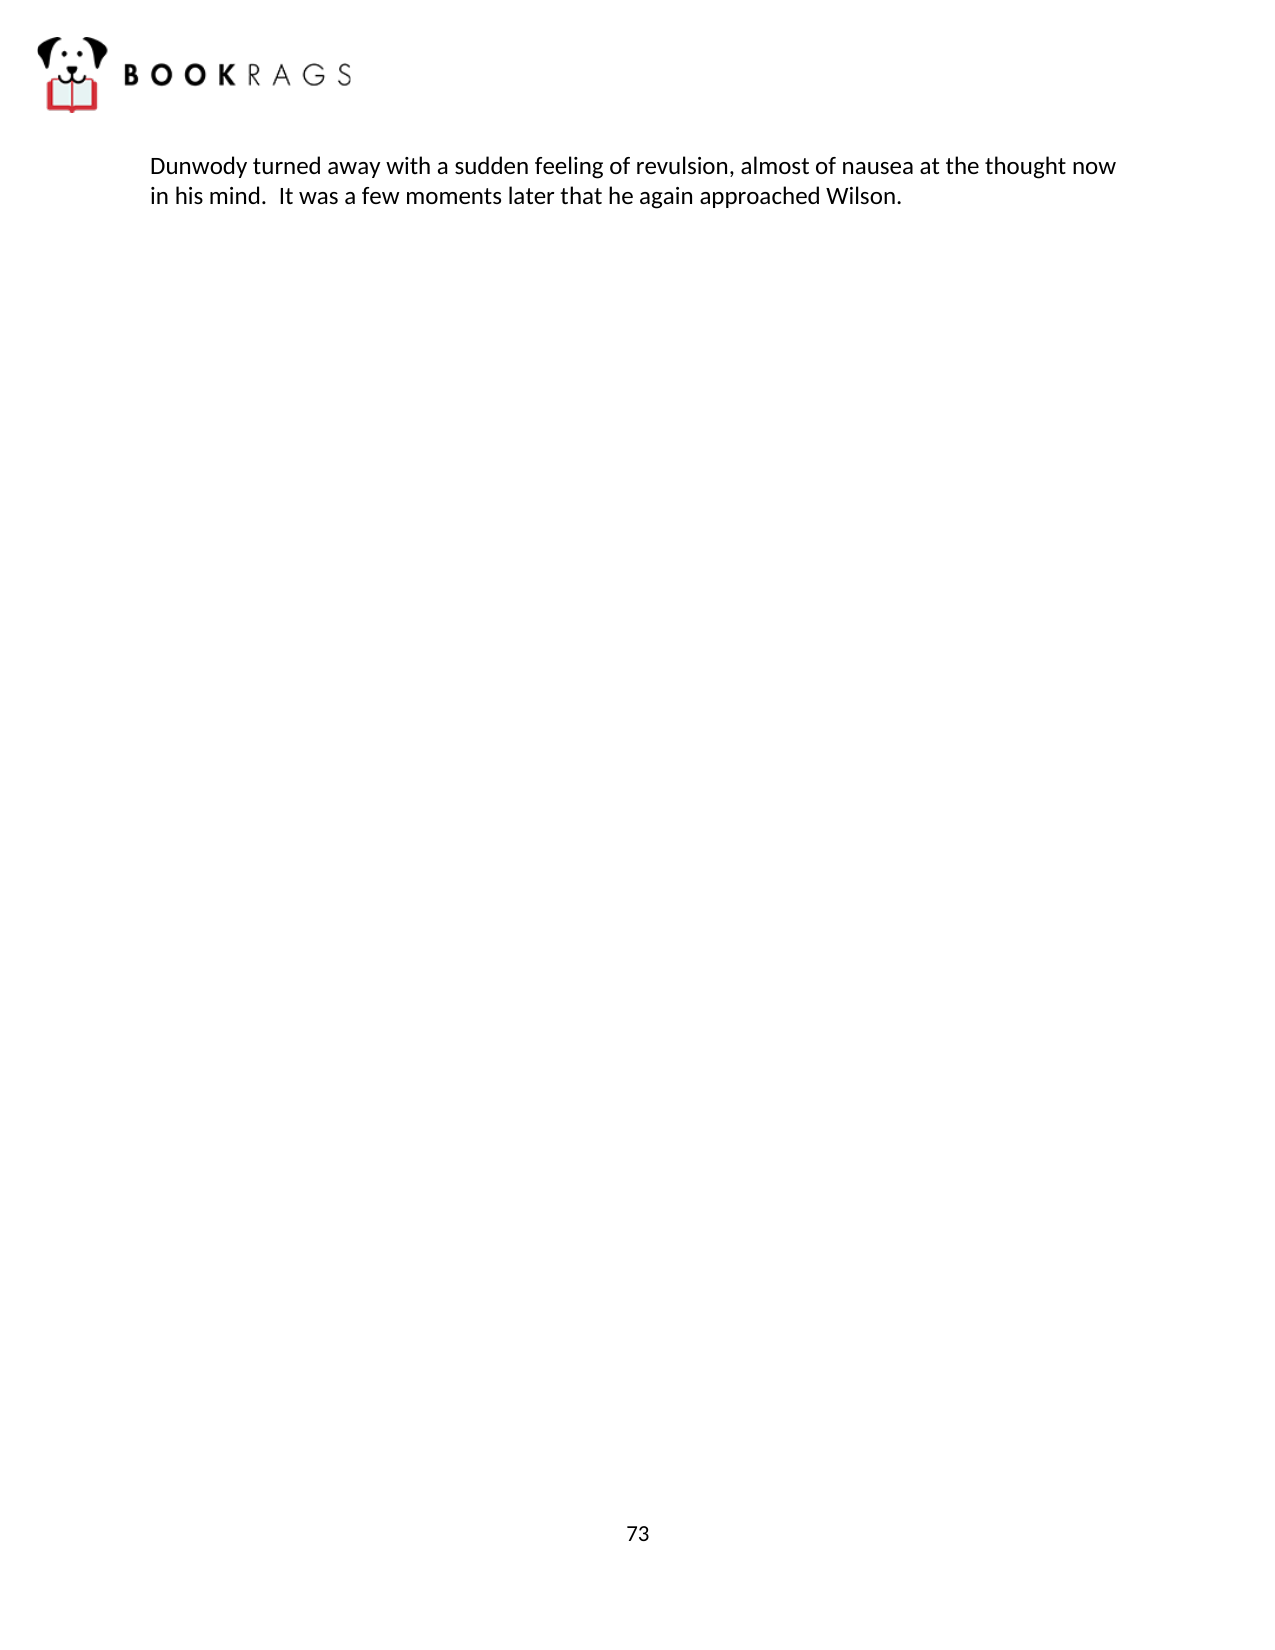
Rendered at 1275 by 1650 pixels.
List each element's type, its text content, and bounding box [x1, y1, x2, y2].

text Dunwody turned away with a sudden feeling of revulsion, almost of nausea at the thought now in his mind. It was a few moments later that he again approached Wilson. [150, 150, 1125, 211]
picture [37, 37, 351, 113]
